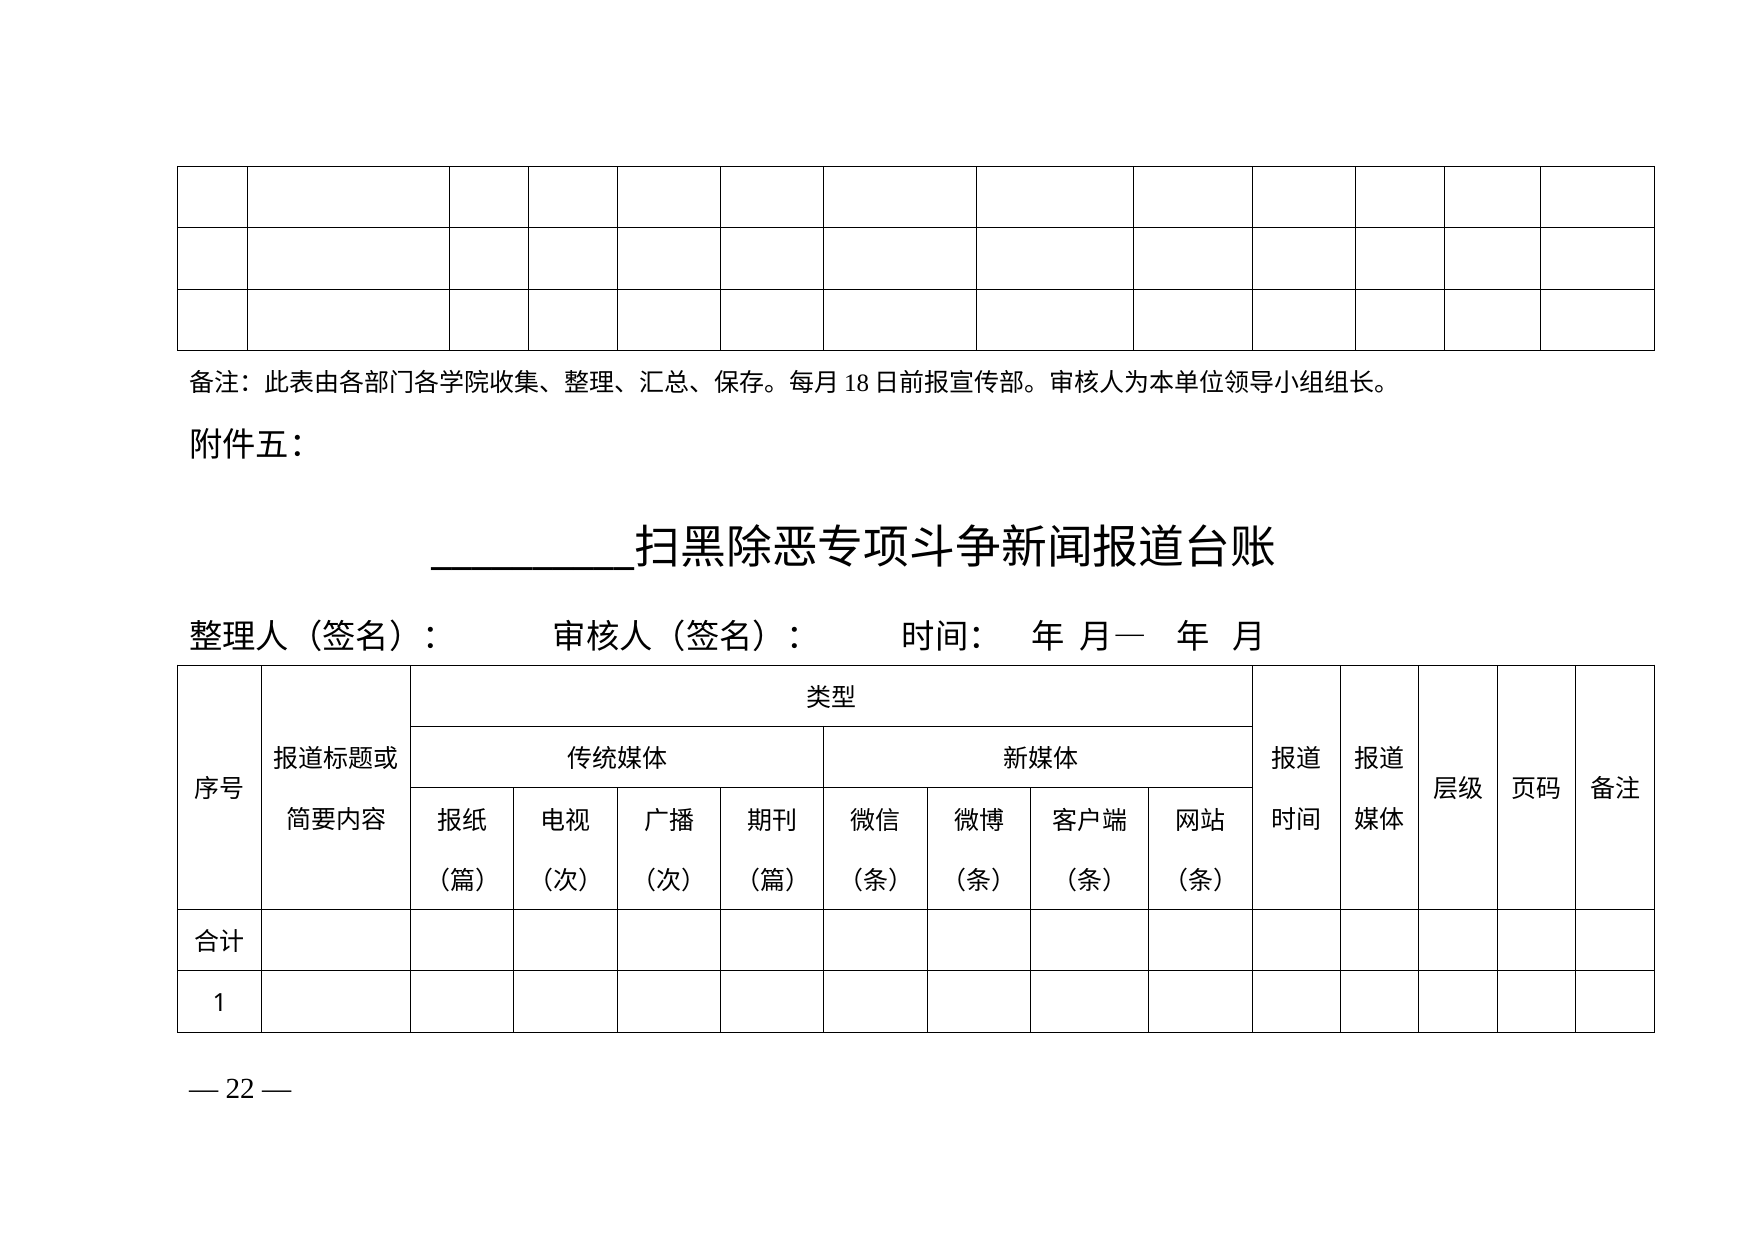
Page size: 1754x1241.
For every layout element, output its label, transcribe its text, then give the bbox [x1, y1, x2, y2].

table_cell 报纸（篇） [411, 788, 513, 909]
table_cell [248, 290, 449, 350]
text 备注：此表由各部门各学院收集、整理、汇总、保存。每月18日前报宣传部。审核人为本单位领导小组组长。 [189, 351, 1518, 411]
table_cell [529, 290, 617, 350]
table_cell [824, 167, 976, 227]
table_cell [1541, 228, 1654, 288]
table_cell [1356, 228, 1444, 288]
table_cell [529, 228, 617, 288]
table_header 报道时间 [1253, 666, 1340, 909]
table_cell [618, 228, 720, 288]
table_cell [1134, 167, 1252, 227]
table_cell [824, 910, 927, 970]
table_cell [248, 228, 449, 288]
table_cell 微信 （条） [824, 788, 927, 909]
table_cell [1498, 971, 1575, 1032]
table_cell [1253, 910, 1340, 970]
table_cell [1445, 228, 1540, 288]
table_cell [1419, 971, 1497, 1032]
table_cell [928, 971, 1030, 1032]
table_cell [514, 971, 617, 1032]
table_cell 新媒体 [824, 727, 1252, 787]
table_cell [824, 290, 976, 350]
table_cell [618, 167, 720, 227]
table_cell [1356, 290, 1444, 350]
table_cell [1149, 910, 1252, 970]
table_cell [1149, 971, 1252, 1032]
table_cell [977, 290, 1133, 350]
table_cell [824, 971, 927, 1032]
table_cell [1031, 910, 1148, 970]
table_cell 电视 （次） [514, 788, 617, 909]
table_cell [977, 228, 1133, 288]
table_cell [618, 290, 720, 350]
table_cell [178, 290, 247, 350]
table_cell [1445, 290, 1540, 350]
text __________扫黑除恶专项斗争新闻报道台账 [189, 483, 1518, 604]
table_cell [1576, 910, 1654, 970]
table_cell [178, 228, 247, 288]
table_cell [977, 167, 1133, 227]
table_cell [1498, 910, 1575, 970]
table_cell [450, 228, 528, 288]
text 整理人（签名）： 审核人（签名）： 时间： 年 月— 年 月 [189, 604, 1518, 664]
table_cell [1445, 167, 1540, 227]
table_cell [928, 910, 1030, 970]
table_cell [721, 971, 823, 1032]
table_cell [411, 910, 513, 970]
text 附件五： [189, 411, 1518, 472]
table_header 备注 [1576, 666, 1654, 909]
table_cell [1576, 971, 1654, 1032]
table_cell 1 [178, 971, 261, 1032]
table_cell 广播 （次） [618, 788, 720, 909]
table_cell [1419, 910, 1497, 970]
table_cell [1341, 971, 1418, 1032]
table_cell [721, 228, 823, 288]
table_cell [1253, 167, 1355, 227]
table_cell [450, 290, 528, 350]
table_header 层级 [1419, 666, 1497, 909]
table_header 类型 [411, 666, 1252, 726]
table_cell [1356, 167, 1444, 227]
table_cell [262, 971, 410, 1032]
table_header 报道标题或简要内容 [262, 666, 410, 909]
table_cell [1253, 971, 1340, 1032]
table_cell [1341, 910, 1418, 970]
table_cell [1253, 290, 1355, 350]
table_cell 网站 （条） [1149, 788, 1252, 909]
table_cell [248, 167, 449, 227]
table_cell [262, 910, 410, 970]
table_header 页码 [1498, 666, 1575, 909]
table_cell [1031, 971, 1148, 1032]
table_cell 客户端（条） [1031, 788, 1148, 909]
table_cell [618, 971, 720, 1032]
table_cell [824, 228, 976, 288]
table_cell [1134, 228, 1252, 288]
table_cell 微博 （条） [928, 788, 1030, 909]
table_cell [721, 290, 823, 350]
table_cell [1134, 290, 1252, 350]
table_cell [1253, 228, 1355, 288]
table_cell 期刊 （篇） [721, 788, 823, 909]
table_cell [721, 167, 823, 227]
table_cell [514, 910, 617, 970]
table_cell 合计 [178, 910, 261, 970]
table_cell [411, 971, 513, 1032]
table_cell [1541, 290, 1654, 350]
table_cell [529, 167, 617, 227]
table_cell [178, 167, 247, 227]
table_header 报道媒体 [1341, 666, 1418, 909]
table_cell [721, 910, 823, 970]
table_cell [450, 167, 528, 227]
table_cell [618, 910, 720, 970]
table_cell 传统媒体 [411, 727, 823, 787]
table_header 序号 [178, 666, 261, 909]
table_cell [1541, 167, 1654, 227]
